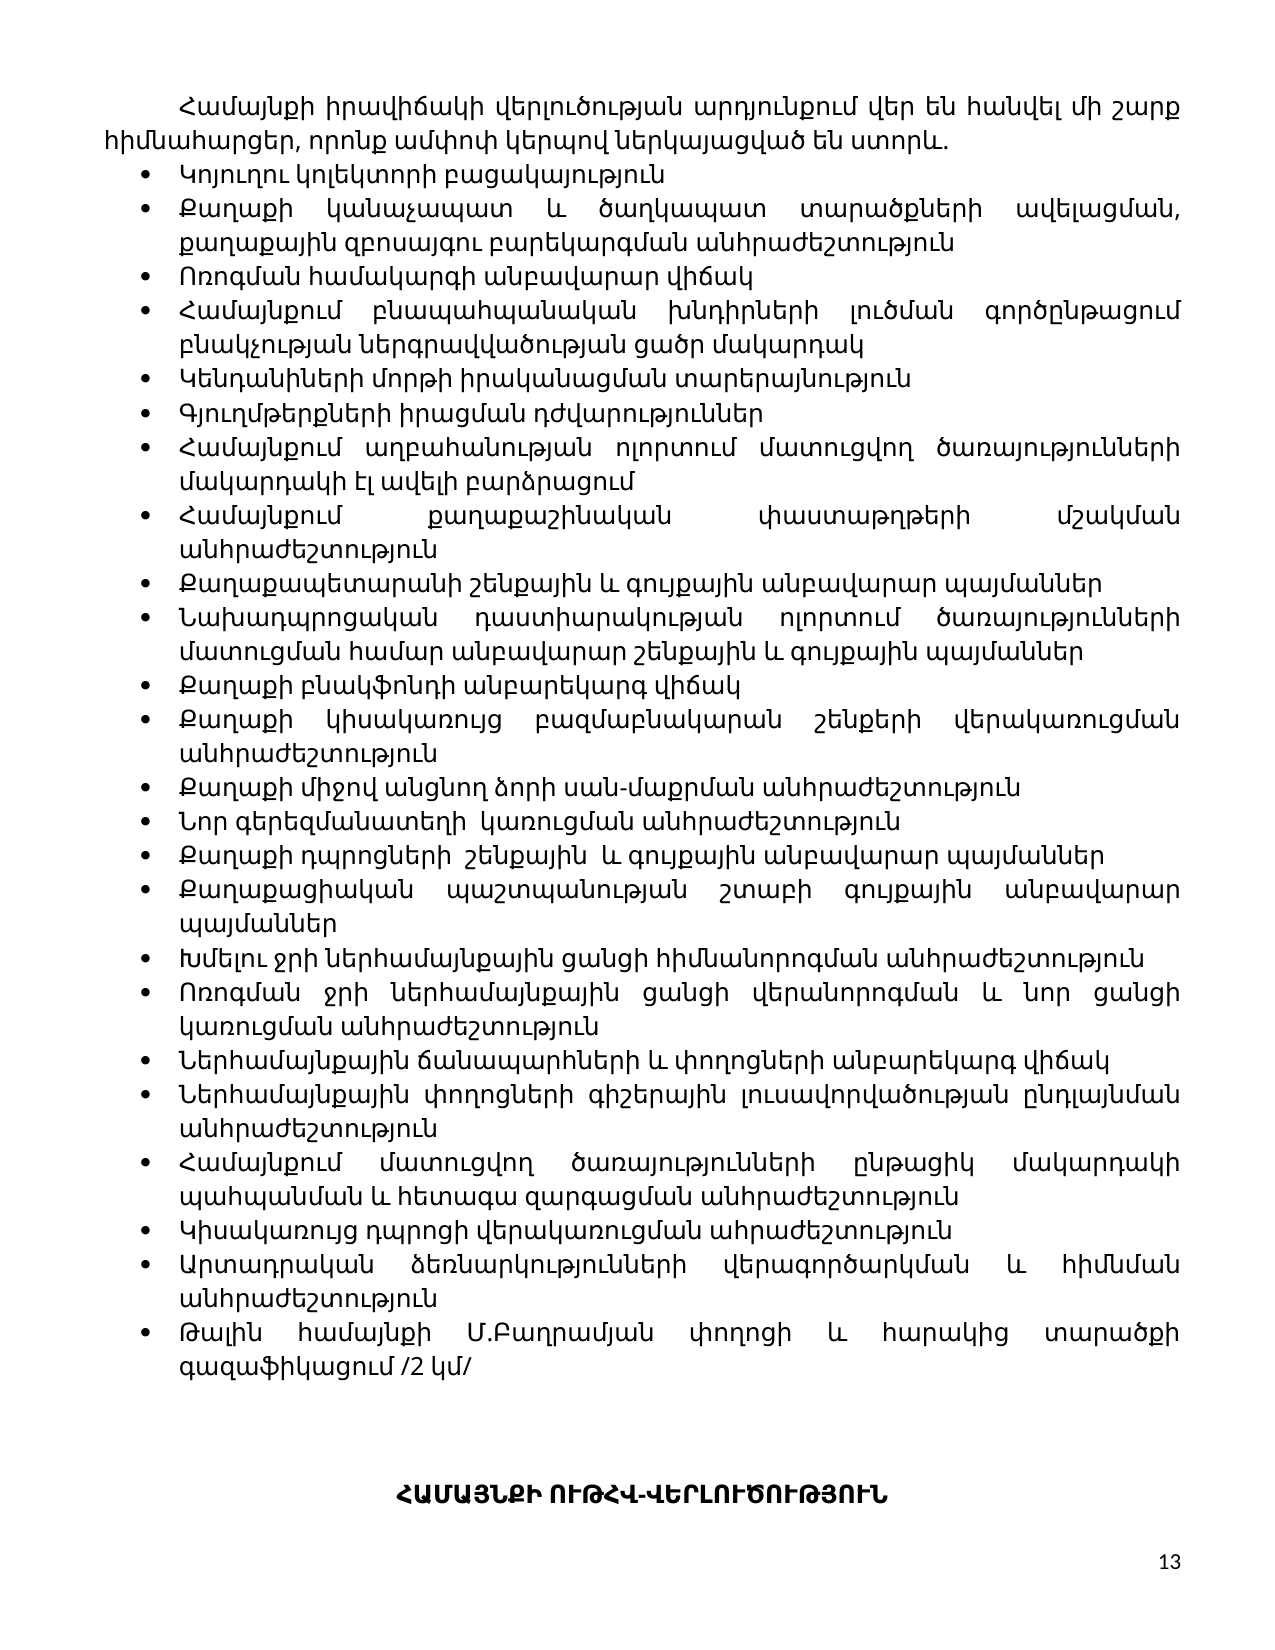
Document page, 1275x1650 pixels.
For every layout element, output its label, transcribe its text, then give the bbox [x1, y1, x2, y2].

list Քաղաքի դպրոցների շենքային և գույքային անբավարար պայմաններ [141, 838, 1181, 872]
list Համայնքում մատուցվող ծառայությունների ընթացիկ մակարդակի պահպանման և հետագա զարգացման անհրաժեշտություն [141, 1144, 1181, 1213]
list Արտադրական ձեռնարկությունների վերագործարկման և հիմնման անհրաժեշտություն [141, 1247, 1181, 1315]
list Համայնքում բնապահպանական խնդիրների լուծման գործընթացում բնակչության ներգրավվածության ցածր մակարդակ [141, 293, 1181, 361]
list Համայնքում քաղաքաշինական փաստաթղթերի մշակման անհրաժեշտություն [141, 497, 1181, 566]
list Քաղաքապետարանի շենքային և գույքային անբավարար պայմաններ [141, 566, 1181, 599]
list Կիսակառույց դպրոցի վերակառուցման ահրաժեշտություն [141, 1213, 1181, 1247]
list Ոռոգման համակարգի անբավարար վիճակ [141, 259, 1181, 293]
list Կենդանիների մորթի իրականացման տարերայնություն [141, 361, 1181, 395]
list Քաղաքացիական պաշտպանության շտաբի գույքային անբավարար պայմաններ [141, 872, 1181, 940]
list Ոռոգման ջրի ներհամայնքային ցանցի վերանորոգման և նոր ցանցի կառուցման անհրաժեշտություն [141, 974, 1181, 1042]
text ՀԱՄԱՅՆՔԻ ՈՒԹՀՎ-ՎԵՐԼՈՒԾՈՒԹՅՈՒՆ [103, 1477, 1181, 1511]
list Կոյուղու կոլեկտորի բացակայություն [141, 157, 1181, 191]
text Համայնքի իրավիճակի վերլուծության արդյունքում վեր են հանվել մի շարք հիմնահարցեր, որոնք ամփոփ կերպով ներկայացված են ստորև. [103, 89, 1181, 157]
list Գյուղմթերքների իրացման դժվարություններ [141, 395, 1181, 429]
list Թալին համայնքի Մ.Բաղրամյան փողոցի և հարակից տարածքի գազաֆիկացում /2 կմ/ [141, 1315, 1181, 1383]
list Քաղաքի բնակֆոնդի անբարեկարգ վիճակ [141, 668, 1181, 702]
list Նախադպրոցական դաստիարակության ոլորտում ծառայությունների մատուցման համար անբավարար շենքային և գույքային պայմաններ [141, 599, 1181, 668]
list Ներհամայնքային փողոցների գիշերային լուսավորվածության ընդլայնման անհրաժեշտություն [141, 1076, 1181, 1144]
list Նոր գերեզմանատեղի կառուցման անհրաժեշտություն [141, 804, 1181, 838]
list Քաղաքի կիսակառույց բազմաբնակարան շենքերի վերակառուցման անհրաժեշտություն [141, 702, 1181, 770]
list Քաղաքի միջով անցնող ձորի սան-մաքրման անհրաժեշտություն [141, 770, 1181, 804]
list Ներհամայնքային ճանապարհների և փողոցների անբարեկարգ վիճակ [141, 1042, 1181, 1076]
list Խմելու ջրի ներհամայնքային ցանցի հիմնանորոգման անհրաժեշտություն [141, 940, 1181, 974]
list Քաղաքի կանաչապատ և ծաղկապատ տարածքների ավելացման, քաղաքային զբոսայգու բարեկարգման անհրաժեշտություն [141, 191, 1181, 259]
list Համայնքում աղբահանության ոլորտում մատուցվող ծառայությունների մակարդակի էլ ավելի բարձրացում [141, 429, 1181, 497]
